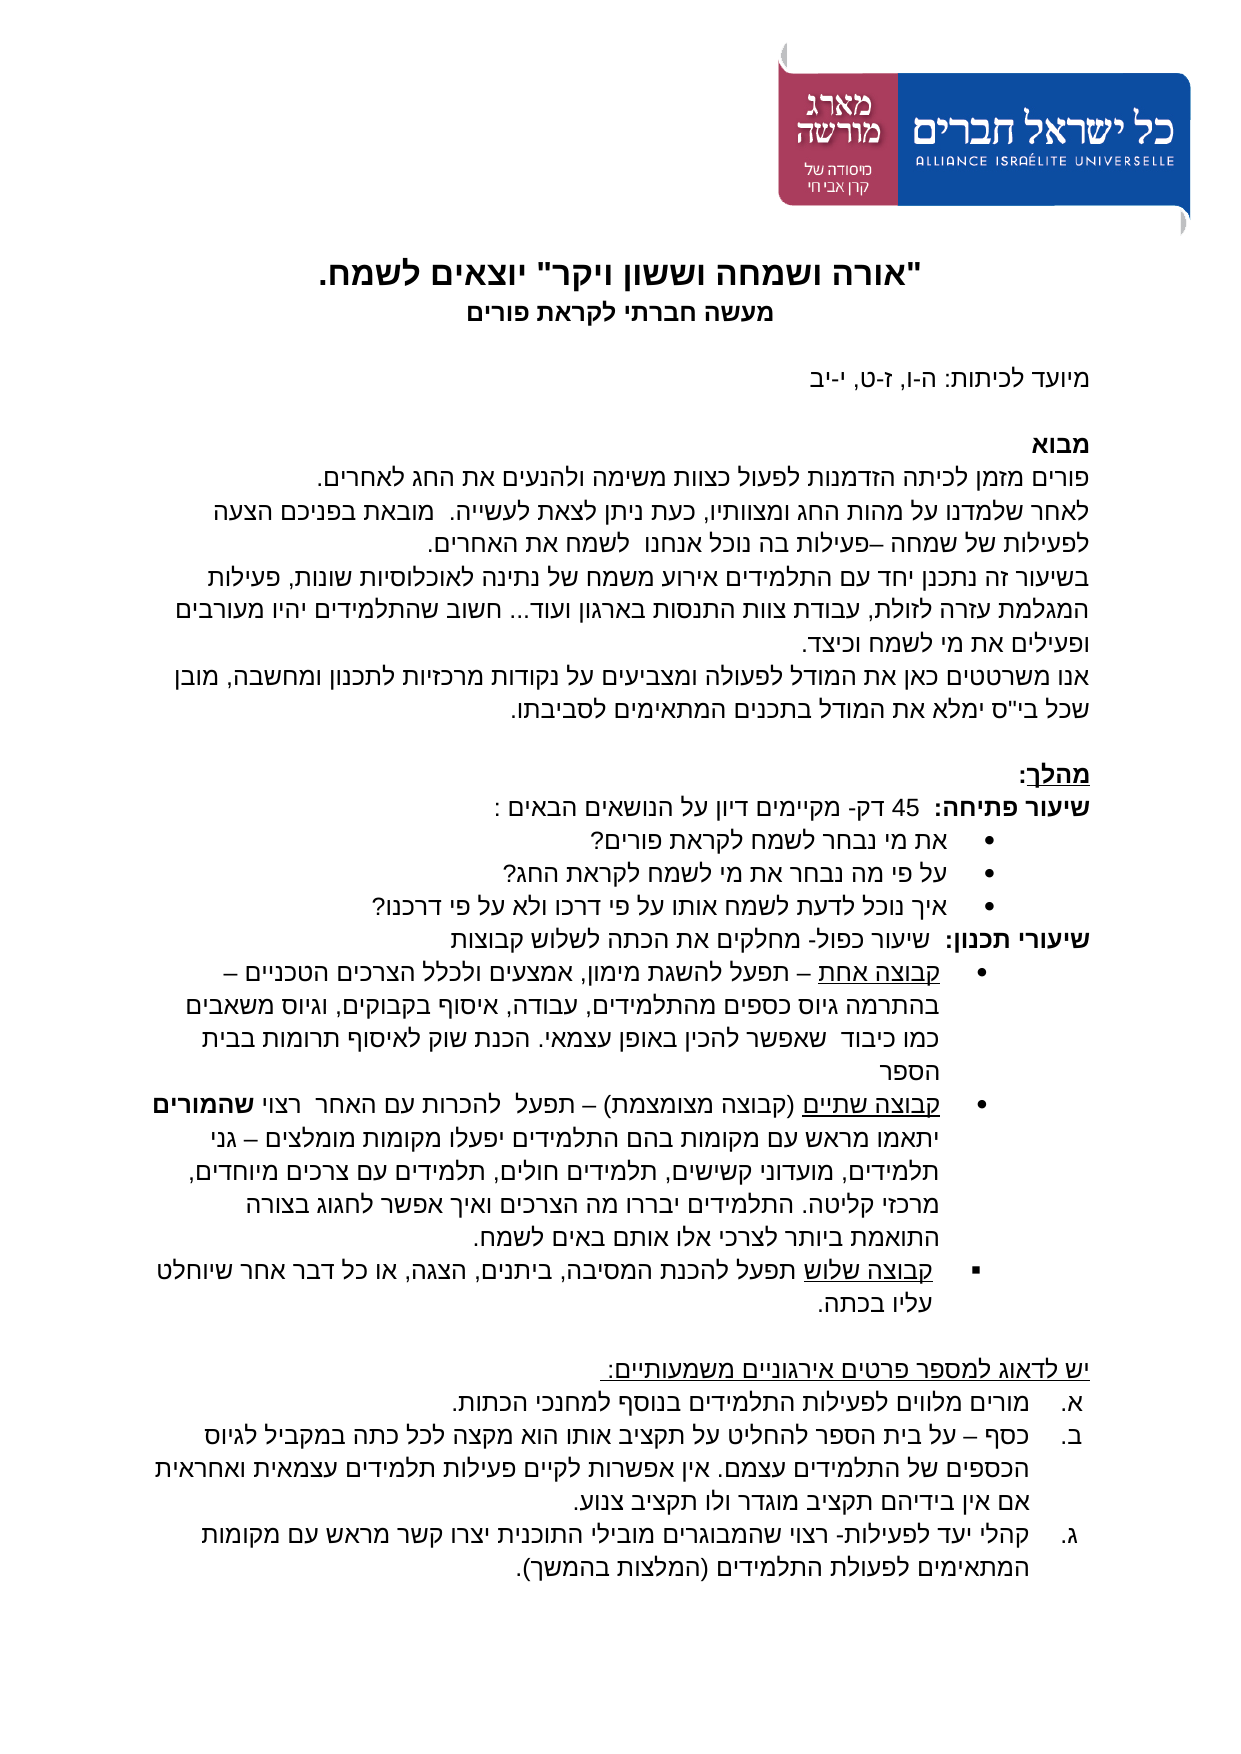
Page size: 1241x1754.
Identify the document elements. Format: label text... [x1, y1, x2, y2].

list את מי נבחר לשמח לקראת פורים? [150, 826, 985, 855]
list על פי מה נבחר את מי לשמח לקראת החג? [150, 859, 985, 888]
text אנו משרטטים כאן את המודל לפעולה ומצביעים על נקודות מרכזיות לתכנון ומחשבה, מובן שכל בי"ס ימלא את המודל בתכנים המתאימים לסביבתו. [150, 662, 1090, 723]
text "אורה ושמחה וששון ויקר" יוצאים לשמח. [150, 150, 1090, 293]
list קבוצה שתיים (קבוצה מצומצמת) – תפעל להכרות עם האחר רצוי שהמורים יתאמו מראש עם מקומות בהם התלמידים יפעלו מקומות מומלצים – גני תלמידים, מועדוני קשישים, תלמידים חולים, תלמידים עם צרכים מיוחדים, מרכזי קליטה. התלמידים יבררו מה הצרכים ואיך אפשר לחגוג בצורה התואמת ביותר לצרכי אלו אותם באים לשמח. [150, 1090, 978, 1251]
list קבוצה אחת – תפעל להשגת מימון, אמצעים ולכלל הצרכים הטכניים – בהתרמה גיוס כספים מהתלמידים, עבודה, איסוף בקבוקים, וגיוס משאבים כמו כיבוד שאפשר להכין באופן עצמאי. הכנת שוק לאיסוף תרומות בבית הספר [150, 958, 978, 1086]
text בשיעור זה נתכנן יחד עם התלמידים אירוע משמח של נתינה לאוכלוסיות שונות, פעילות המגלמת עזרה לזולת, עבודת צוות התנסות בארגון ועוד... חשוב שהתלמידים יהיו מעורבים ופעילים את מי לשמח וכיצד. [150, 562, 1090, 657]
text מיועד לכיתות: ה-ו, ז-ט, י-יב [150, 364, 1090, 393]
text שיעורי תכנון: שיעור כפול- מחלקים את הכתה לשלוש קבוצות [150, 925, 1090, 954]
list כסף – על בית הספר להחליט על תקציב אותו הוא מקצה לכל כתה במקביל לגיוס הכספים של התלמידים עצמם. אין אפשרות לקיים פעילות תלמידים עצמאית ואחראית אם אין בידיהם תקציב מוגדר ולו תקציב צנוע. [150, 1421, 1060, 1516]
text שיעור פתיחה: 45 דק- מקיימים דיון על הנושאים הבאים : [150, 793, 1090, 822]
text לאחר שלמדנו על מהות החג ומצוותיו, כעת ניתן לצאת לעשייה. מובאת בפניכם הצעה לפעילות של שמחה –פעילות בה נוכל אנחנו לשמח את האחרים. [150, 496, 1090, 558]
list קהלי יעד לפעילות- רצוי שהמבוגרים מובילי התוכנית יצרו קשר מראש עם מקומות המתאימים לפעולת התלמידים (המלצות בהמשך). [150, 1520, 1060, 1582]
list מורים מלווים לפעילות התלמידים בנוסף למחנכי הכתות. [150, 1388, 1060, 1417]
text מהלך: [150, 760, 1090, 788]
text מעשה חברתי לקראת פורים [150, 298, 1090, 327]
text פורים מזמן לכיתה הזדמנות לפעול כצוות משימה ולהנעים את החג לאחרים. [150, 463, 1090, 492]
text מבוא [150, 430, 1090, 459]
list איך נוכל לדעת לשמח אותו על פי דרכו ולא על פי דרכנו? [150, 892, 985, 921]
list קבוצה שלוש תפעל להכנת המסיבה, ביתנים, הצגה, או כל דבר אחר שיוחלט עליו בכתה. [150, 1256, 970, 1317]
picture [752, 21, 1213, 249]
text יש לדאוג למספר פרטים אירגוניים משמעותיים: [150, 1355, 1090, 1383]
